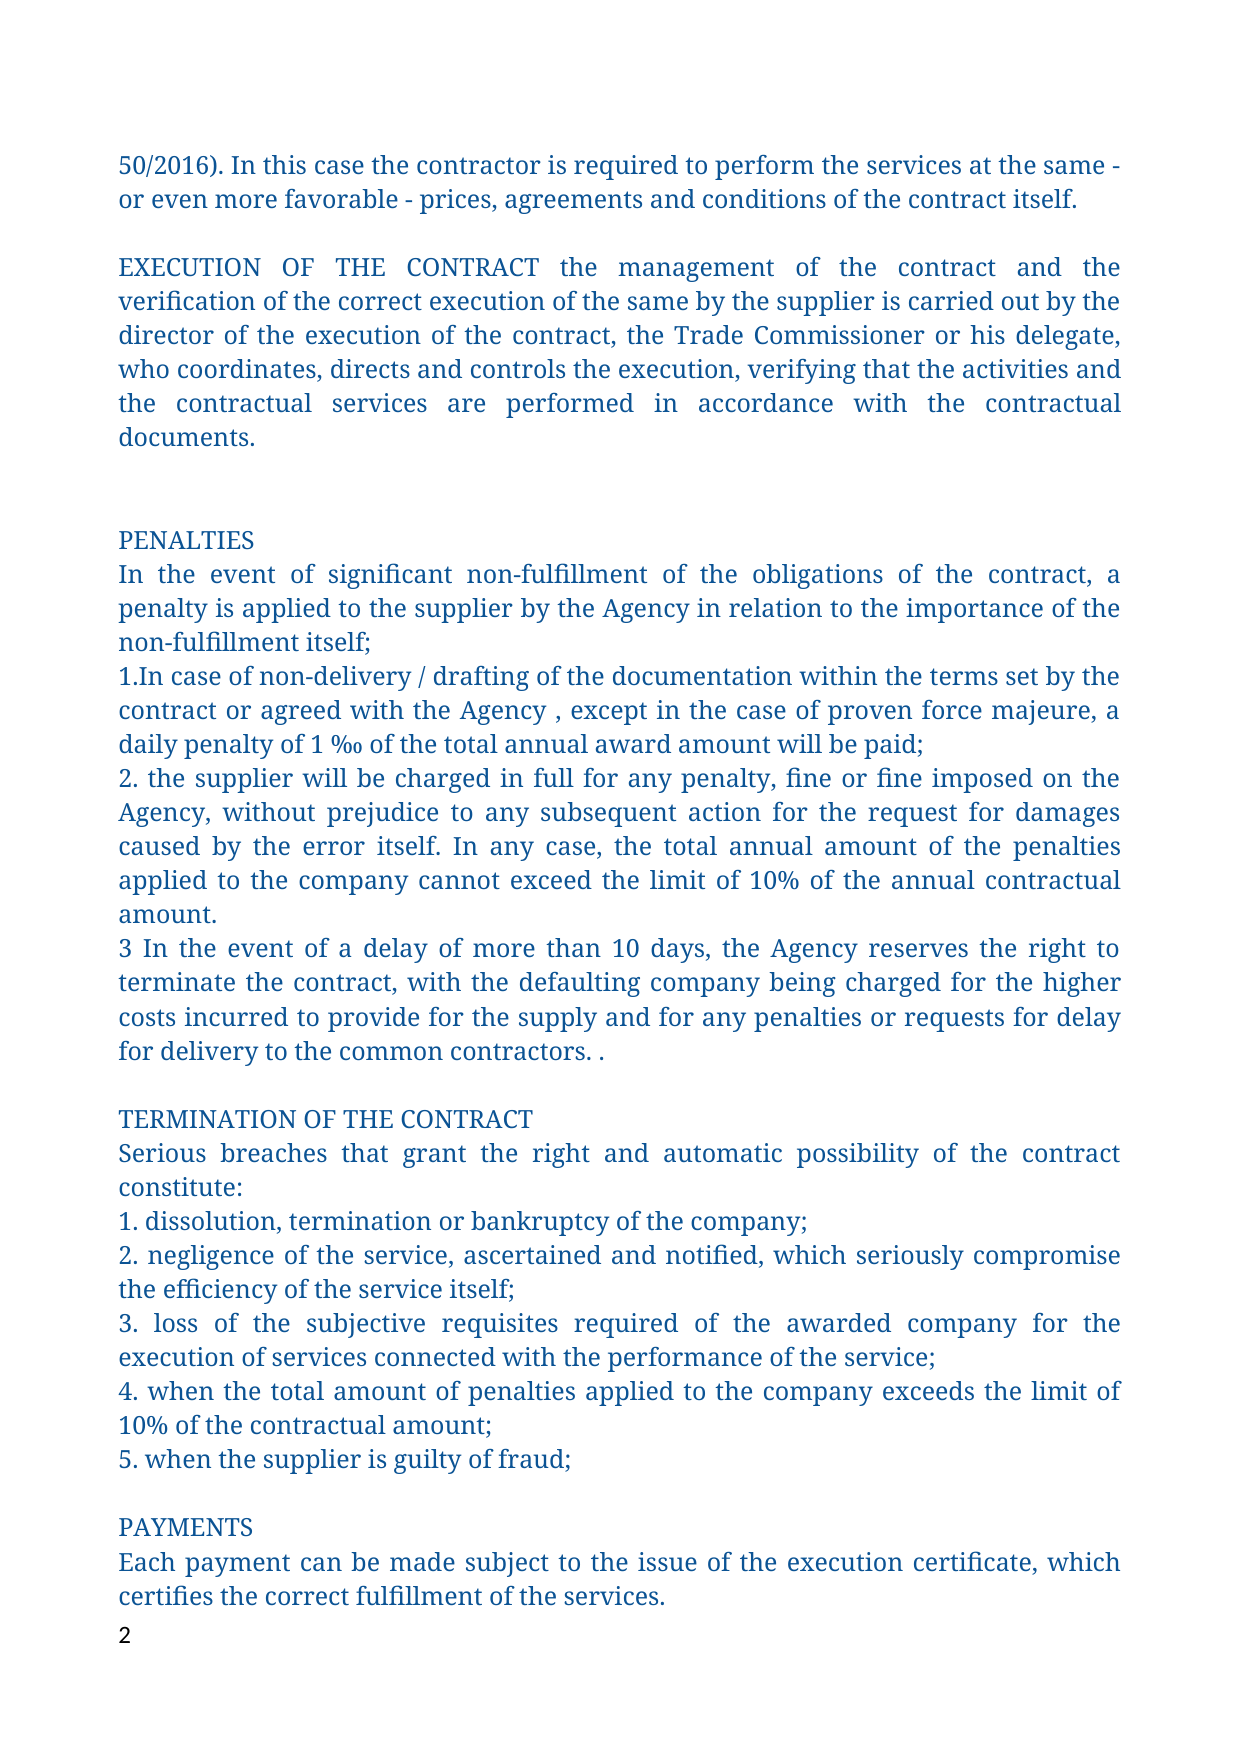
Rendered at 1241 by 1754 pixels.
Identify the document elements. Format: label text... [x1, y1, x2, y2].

text 5. when the supplier is guilty of fraud; [118, 1442, 1122, 1476]
text PENALTIES [118, 522, 1122, 556]
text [118, 148, 1122, 216]
text TERMINATION OF THE CONTRACT [118, 1101, 1122, 1135]
text 3. loss of the subjective requisites required of the awarded company for the execution of services connected with the performance of the service; [118, 1306, 1122, 1374]
text 1.In case of non-delivery / drafting of the documentation within the terms set by the contract or agreed with the Agency , except in the case of proven force majeure, a daily penalty of 1 ‰ of the total annual award amount will be paid; [118, 658, 1122, 761]
text Serious breaches that grant the right and automatic possibility of the contract constitute: [118, 1135, 1122, 1203]
text EXECUTION OF THE CONTRACT the management of the contract and the verification of the correct execution of the same by the supplier is carried out by the director of the execution of the contract, the Trade Commissioner or his delegate, who coordinates, directs and controls the execution, verifying that the activities and the contractual services are performed in accordance with the contractual documents. [118, 250, 1122, 454]
text PAYMENTS [118, 1510, 1122, 1544]
text In the event of significant non-fulfillment of the obligations of the contract, a penalty is applied to the supplier by the Agency in relation to the importance of the non-fulfillment itself; [118, 556, 1122, 658]
text 2. the supplier will be charged in full for any penalty, fine or fine imposed on the Agency, without prejudice to any subsequent action for the request for damages caused by the error itself. In any case, the total annual amount of the penalties applied to the company cannot exceed the limit of 10% of the annual contractual amount. [118, 761, 1122, 931]
text 2. negligence of the service, ascertained and notified, which seriously compromise the efficiency of the service itself; [118, 1238, 1122, 1306]
text 1. dissolution, termination or bankruptcy of the company; [118, 1203, 1122, 1238]
text Each payment can be made subject to the issue of the execution certificate, which certifies the correct fulfillment of the services. [118, 1544, 1122, 1612]
text 3 In the event of a delay of more than 10 days, the Agency reserves the right to terminate the contract, with the defaulting company being charged for the higher costs incurred to provide for the supply and for any penalties or requests for delay for delivery to the common contractors. . [118, 931, 1122, 1067]
text 4. when the total amount of penalties applied to the company exceeds the limit of 10% of the contractual amount; [118, 1374, 1122, 1442]
